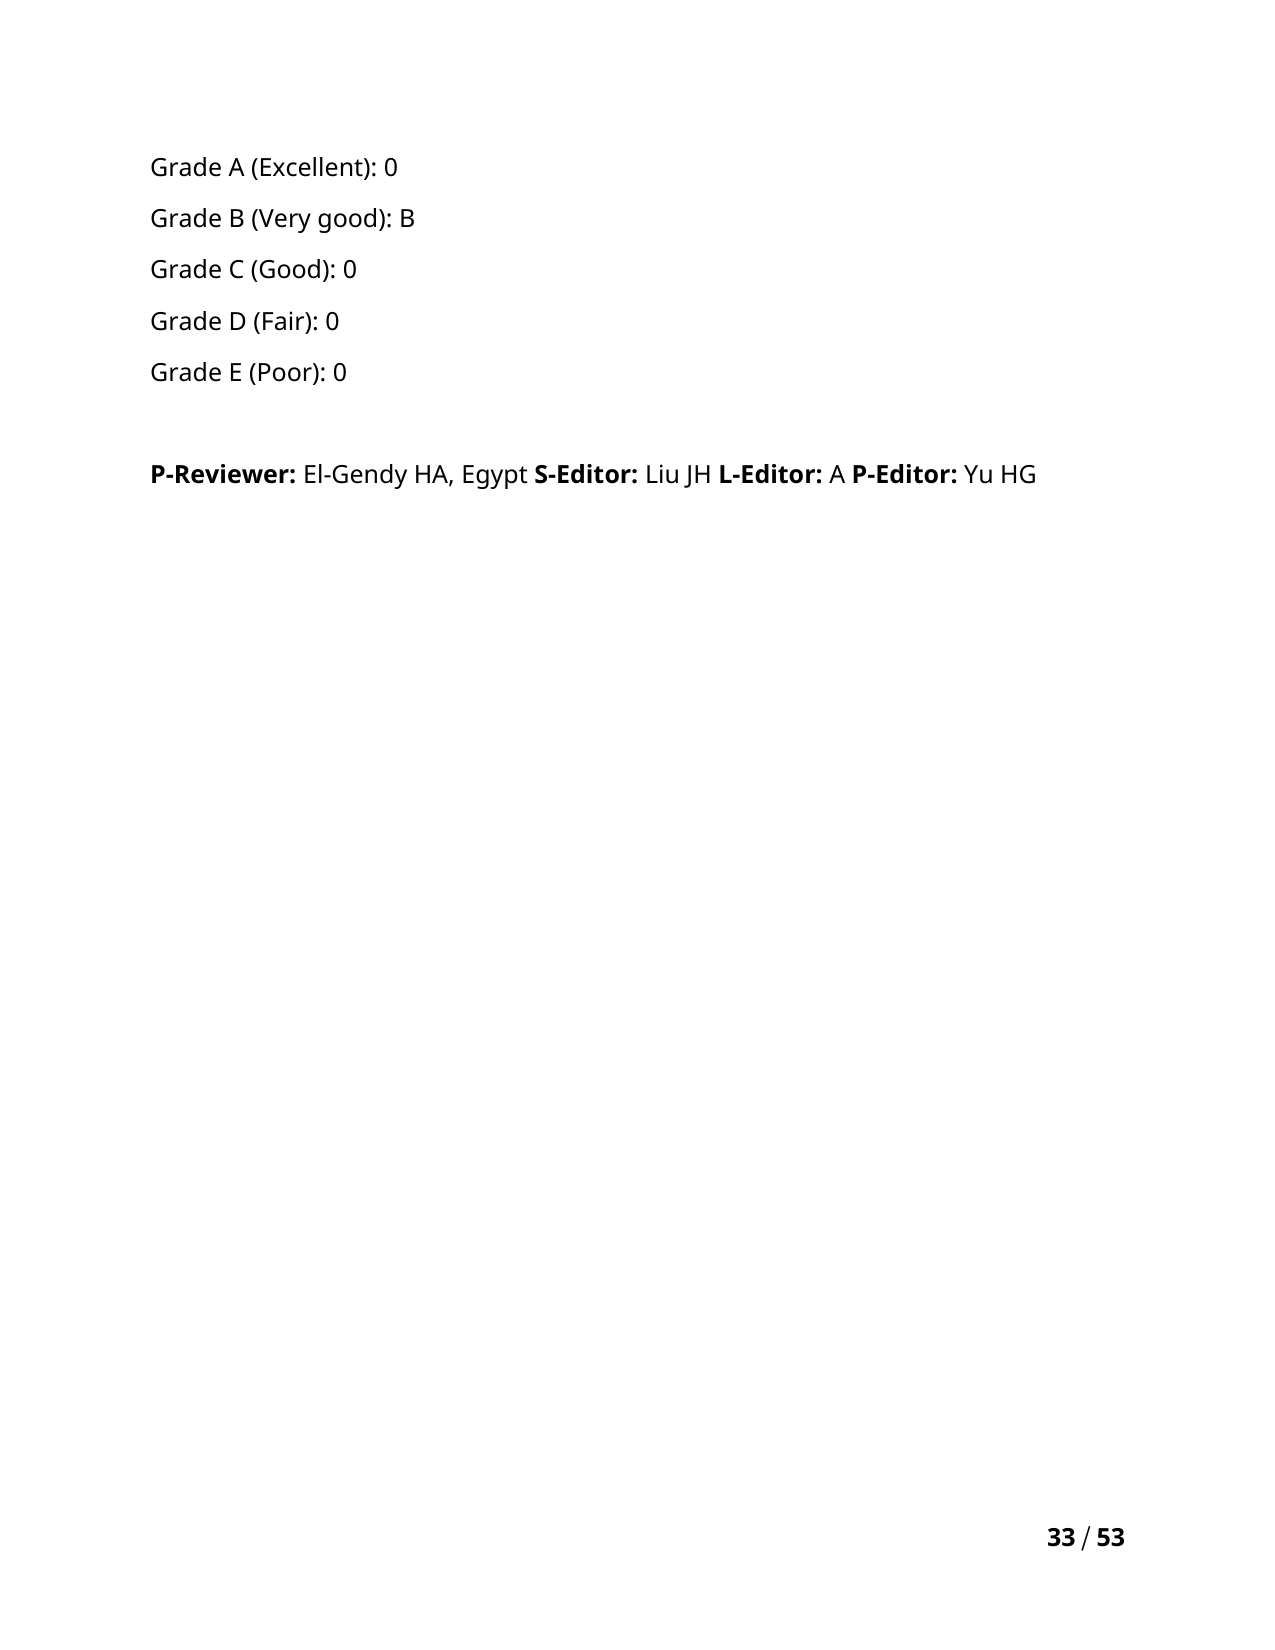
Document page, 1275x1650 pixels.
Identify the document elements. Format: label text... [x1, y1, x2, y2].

text Grade D (Fair): 0 [150, 303, 1125, 337]
text Grade E (Poor): 0 [150, 354, 1125, 388]
text Grade A (Excellent): 0 [150, 150, 1125, 184]
text Grade B (Very good): B [150, 201, 1125, 235]
text P-Reviewer: El-Gendy HA, Egypt S-Editor: Liu JH L-Editor: A P-Editor: Yu HG [150, 456, 1125, 490]
text Grade C (Good): 0 [150, 252, 1125, 286]
